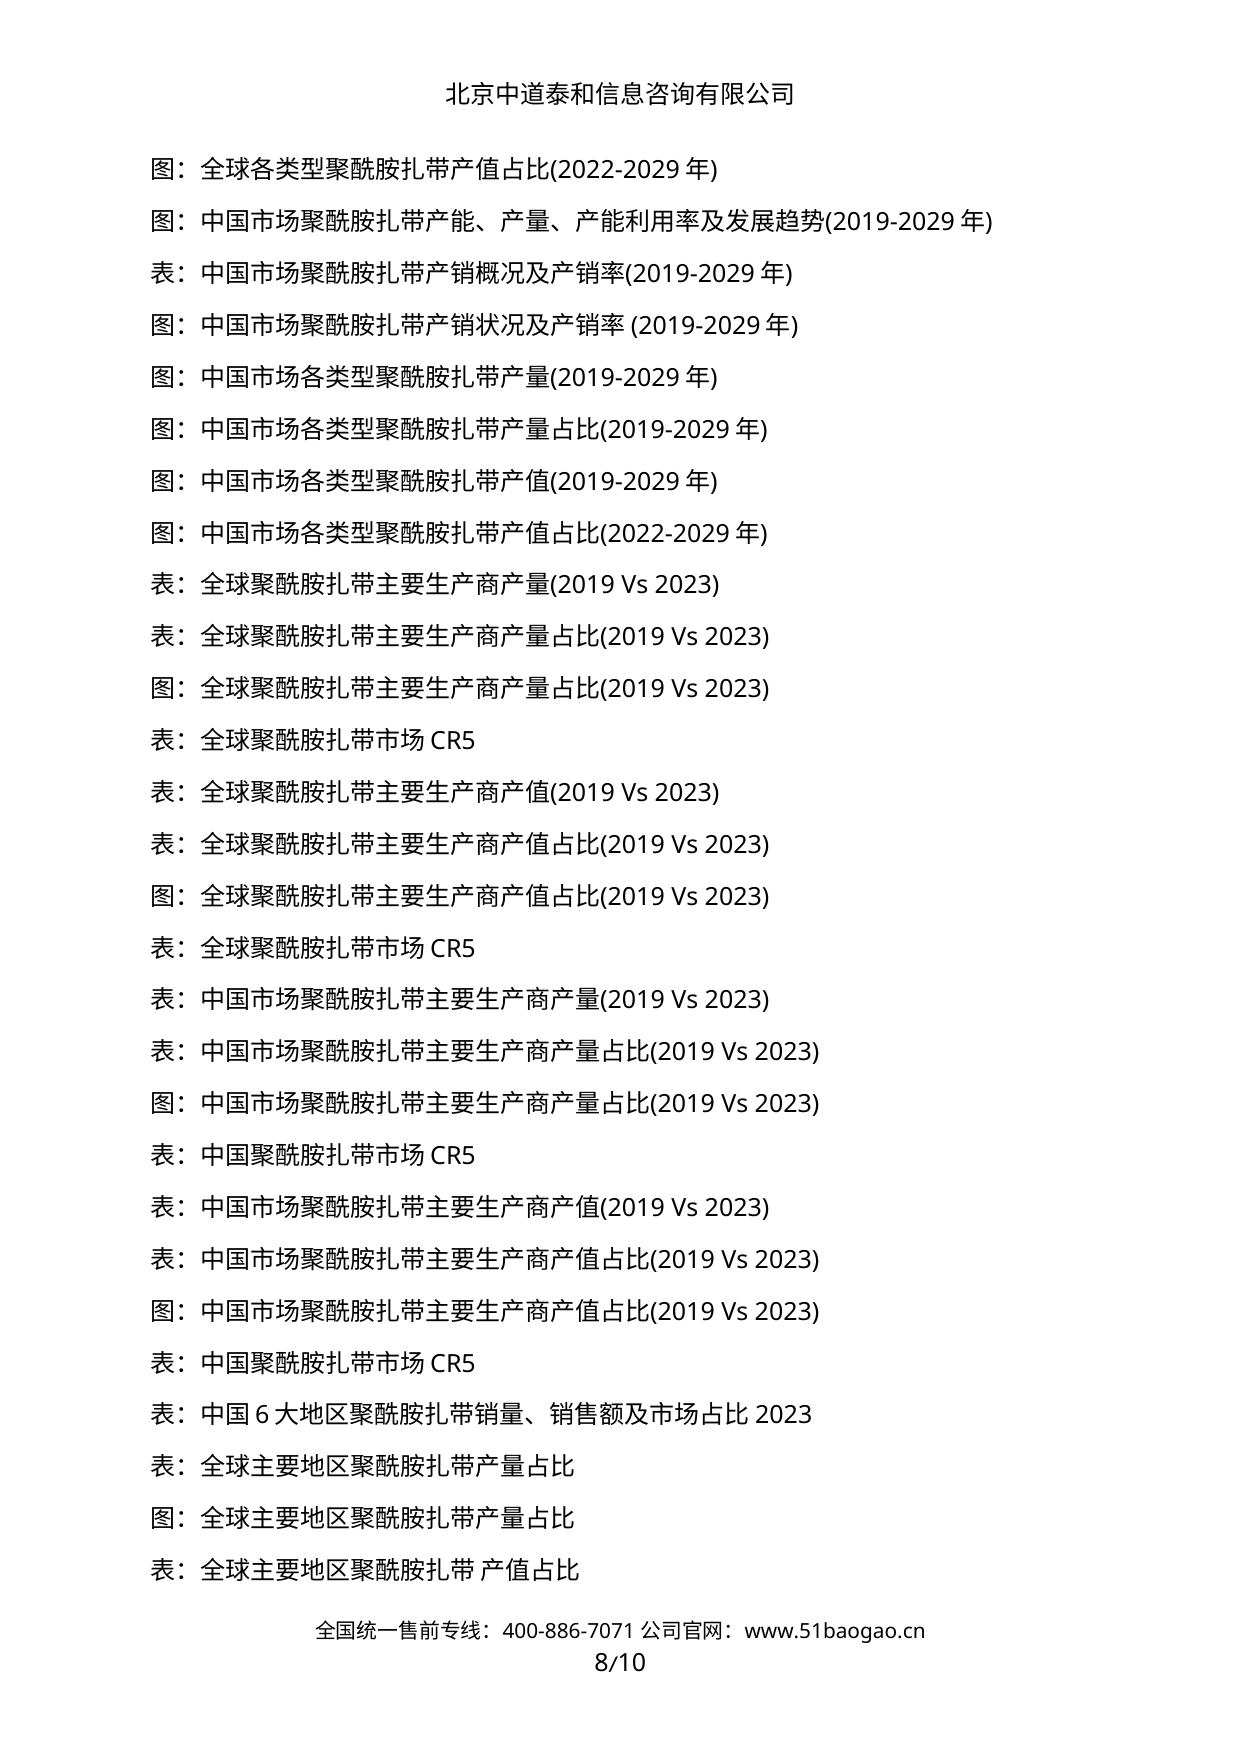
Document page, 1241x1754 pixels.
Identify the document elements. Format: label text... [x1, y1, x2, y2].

text 图：全球聚酰胺扎带主要生产商产值占比(2019 Vs 2023) [150, 876, 1090, 912]
text 表：中国市场聚酰胺扎带主要生产商产值(2019 Vs 2023) [150, 1187, 1090, 1224]
text 表：全球聚酰胺扎带市场CR5 [150, 721, 1090, 757]
text 表：中国市场聚酰胺扎带主要生产商产值占比(2019 Vs 2023) [150, 1239, 1090, 1276]
text 表：中国市场聚酰胺扎带主要生产商产量占比(2019 Vs 2023) [150, 1032, 1090, 1068]
text 图：中国市场聚酰胺扎带产销状况及产销率 (2019-2029年) [150, 306, 1090, 342]
text 图：全球聚酰胺扎带主要生产商产量占比(2019 Vs 2023) [150, 669, 1090, 705]
text 表：全球聚酰胺扎带市场CR5 [150, 928, 1090, 964]
text 表：全球聚酰胺扎带主要生产商产量(2019 Vs 2023) [150, 565, 1090, 601]
text 图：中国市场聚酰胺扎带产能、产量、产能利用率及发展趋势(2019-2029年) [150, 202, 1090, 238]
text 图：中国市场各类型聚酰胺扎带产值(2019-2029年) [150, 461, 1090, 497]
text 表：全球聚酰胺扎带主要生产商产值占比(2019 Vs 2023) [150, 824, 1090, 861]
text 表：中国6大地区聚酰胺扎带销量、销售额及市场占比 2023 [150, 1395, 1090, 1431]
text 表：全球主要地区聚酰胺扎带产量占比 [150, 1447, 1090, 1483]
text 图：中国市场各类型聚酰胺扎带产量(2019-2029年) [150, 357, 1090, 394]
text 图：中国市场聚酰胺扎带主要生产商产值占比(2019 Vs 2023) [150, 1291, 1090, 1327]
text 表：中国市场聚酰胺扎带主要生产商产量(2019 Vs 2023) [150, 980, 1090, 1016]
text 表：全球聚酰胺扎带主要生产商产值(2019 Vs 2023) [150, 772, 1090, 809]
text 图：全球各类型聚酰胺扎带产值占比(2022-2029年) [150, 150, 1090, 186]
text 表：中国聚酰胺扎带市场CR5 [150, 1343, 1090, 1379]
text 图：中国市场聚酰胺扎带主要生产商产量占比(2019 Vs 2023) [150, 1084, 1090, 1120]
text 表：全球聚酰胺扎带主要生产商产量占比(2019 Vs 2023) [150, 617, 1090, 653]
text 图：全球主要地区聚酰胺扎带产量占比 [150, 1499, 1090, 1535]
text 图：中国市场各类型聚酰胺扎带产量占比(2019-2029年) [150, 409, 1090, 446]
text 表：全球主要地区聚酰胺扎带 产值占比 [150, 1551, 1090, 1587]
text 表：中国市场聚酰胺扎带产销概况及产销率(2019-2029年) [150, 254, 1090, 290]
text 图：中国市场各类型聚酰胺扎带产值占比(2022-2029年) [150, 513, 1090, 549]
text 表：中国聚酰胺扎带市场CR5 [150, 1136, 1090, 1172]
